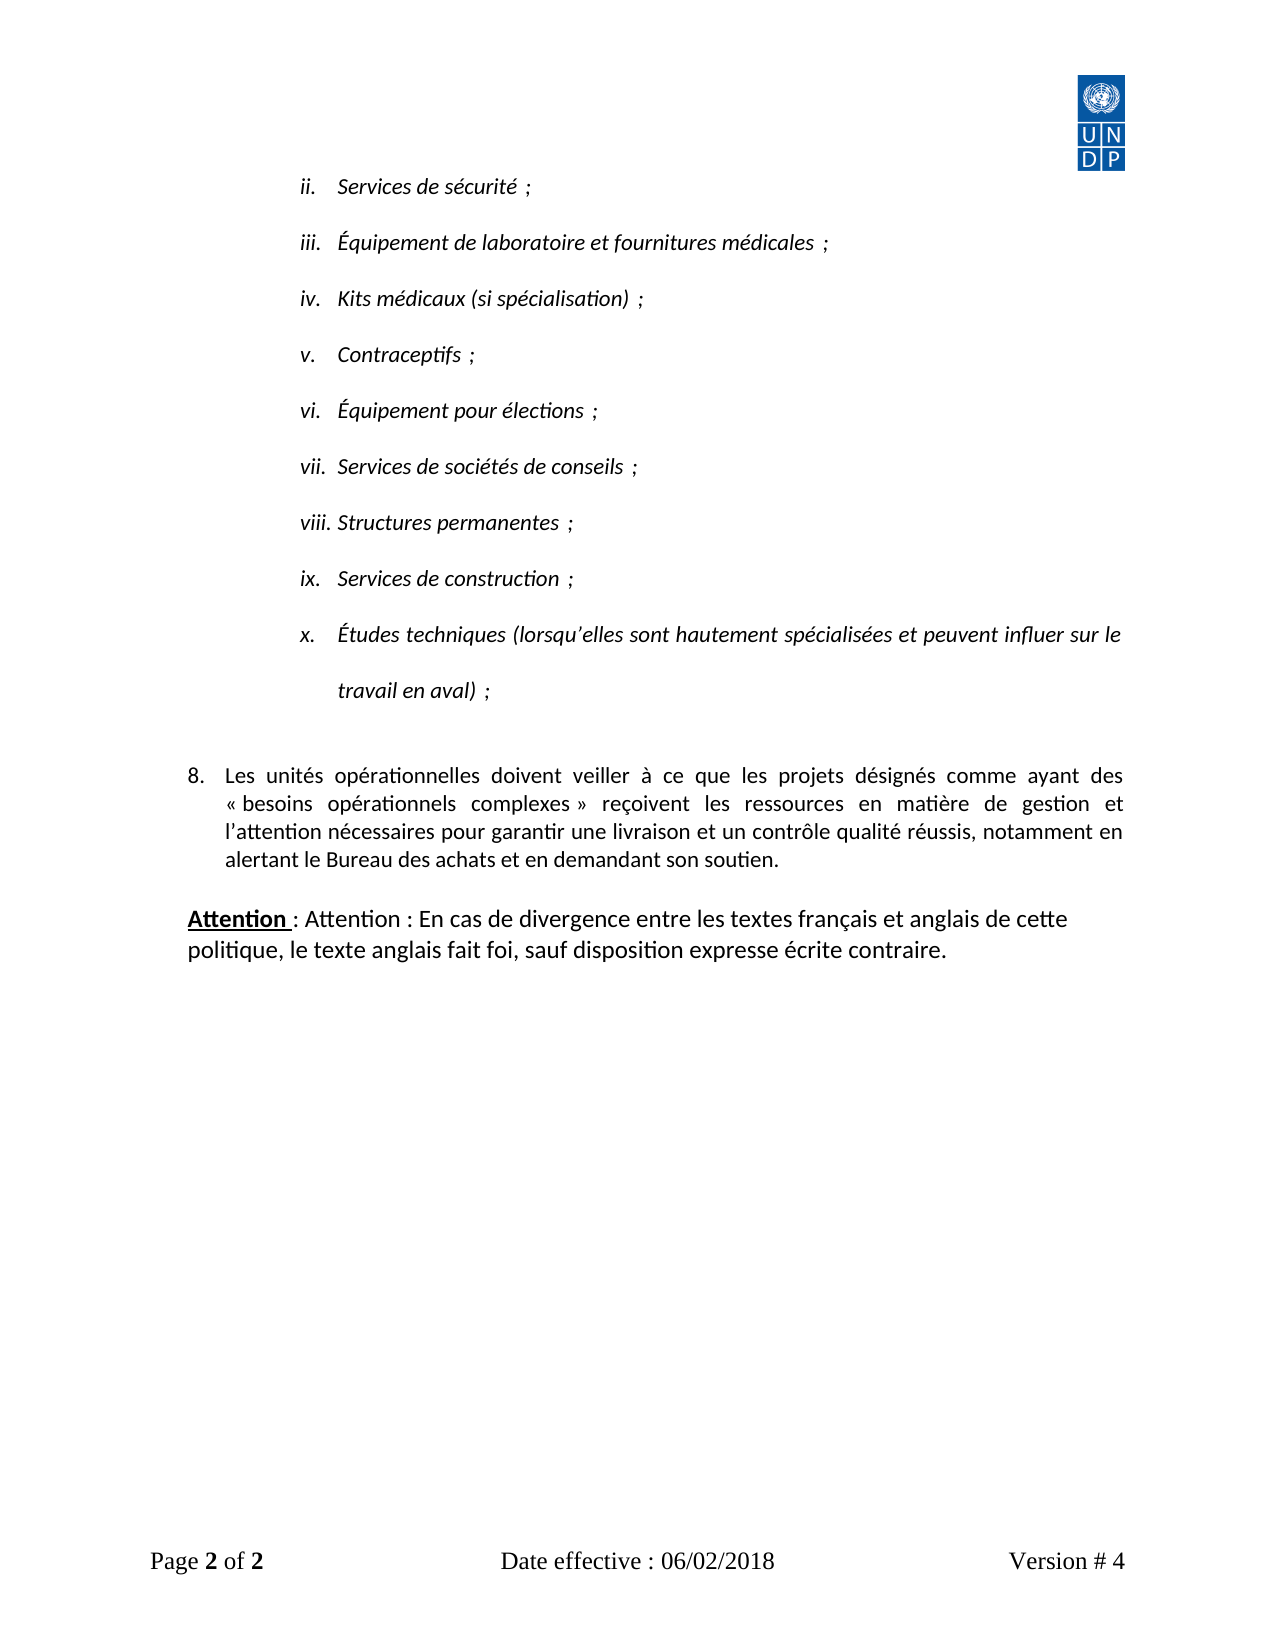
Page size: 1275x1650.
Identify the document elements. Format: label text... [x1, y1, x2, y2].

list Services de construction ; [300, 564, 1125, 593]
list Structures permanentes ; [300, 508, 1125, 537]
list Équipement de laboratoire et fournitures médicales ; [300, 228, 1125, 256]
list Contraceptifs ; [300, 340, 1125, 368]
list Études techniques (lorsqu’elles sont hautement spécialisées et peuvent influer sur le travail en aval) ; [300, 621, 1125, 705]
list Services de sociétés de conseils ; [300, 452, 1125, 481]
list Kits médicaux (si spécialisation) ; [300, 284, 1125, 312]
list Équipement pour élections ; [300, 396, 1125, 424]
picture [1076, 75, 1125, 173]
text Attention : Attention : En cas de divergence entre les textes français et anglais de cette politique, le texte anglais fait foi, sauf disposition expresse écrite contraire. [187, 903, 1125, 964]
list Les unités opérationnelles doivent veiller à ce que les projets désignés comme ayant des « besoins opérationnels complexes » reçoivent les ressources en matière de gestion et l’attention nécessaires pour garantir une livraison et un contrôle qualité réussis, notamment en alertant le Bureau des achats et en demandant son soutien. [187, 761, 1125, 873]
list Services de sécurité ; [300, 172, 1125, 200]
